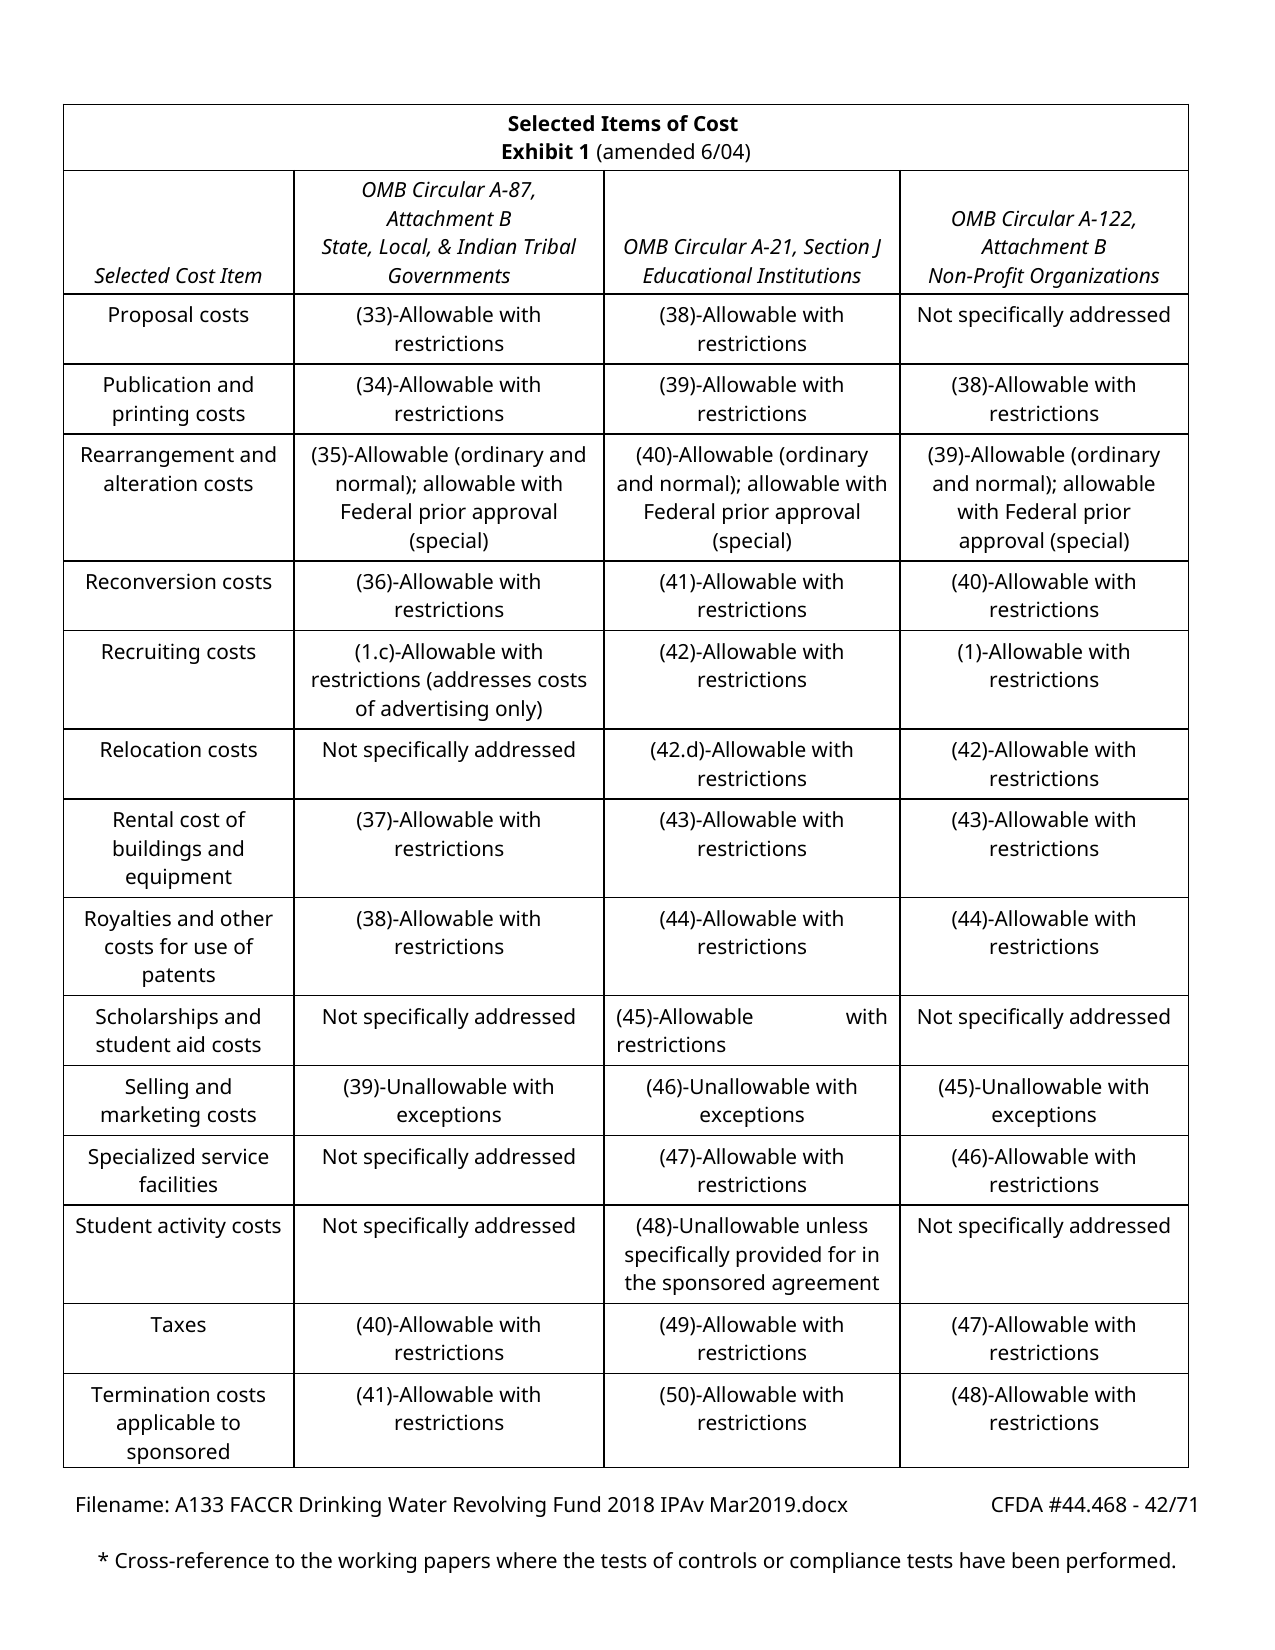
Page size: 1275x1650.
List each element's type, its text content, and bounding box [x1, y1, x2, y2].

table_cell (45)-Allowable with restrictions [605, 996, 899, 1064]
table_cell Termination costs applicable to sponsored agreements [64, 1374, 293, 1467]
table_cell OMB Circular A-87, Attachment B State, Local, & Indian Tribal Governments [295, 171, 603, 293]
table_cell (38)-Allowable with restrictions [605, 295, 899, 363]
table_cell Student activity costs [64, 1206, 293, 1303]
table_cell (44)-Allowable with restrictions [901, 898, 1188, 995]
table_cell (1.c)-Allowable with restrictions (addresses costs of advertising only) [295, 631, 603, 728]
table_cell (40)-Allowable with restrictions [901, 562, 1188, 630]
table_cell (42)-Allowable with restrictions [901, 730, 1188, 798]
table_cell (33)-Allowable with restrictions [295, 295, 603, 363]
table_cell (50)-Allowable with restrictions [605, 1374, 899, 1467]
table_cell (39)-Allowable (ordinary and normal); allowable with Federal prior approval (special) [901, 435, 1188, 560]
table_cell Selling and marketing costs [64, 1066, 293, 1134]
table_cell Royalties and other costs for use of patents [64, 898, 293, 995]
table_cell Specialized service facilities [64, 1136, 293, 1204]
table_cell Publication and printing costs [64, 365, 293, 433]
table_cell (43)-Allowable with restrictions [901, 800, 1188, 896]
table_cell (48)-Allowable with restrictions [901, 1374, 1188, 1467]
table_cell Recruiting costs [64, 631, 293, 728]
table_cell (42.d)-Allowable with restrictions [605, 730, 899, 798]
table_cell Scholarships and student aid costs [64, 996, 293, 1064]
table_cell (41)-Allowable with restrictions [605, 562, 899, 630]
table_cell Taxes [64, 1304, 293, 1373]
table_cell (37)-Allowable with restrictions [295, 800, 603, 896]
table_cell Selected Cost Item [64, 171, 293, 293]
table_cell (43)-Allowable with restrictions [605, 800, 899, 896]
table_cell (41)-Allowable with restrictions [295, 1374, 603, 1467]
table_cell Rental cost of buildings and equipment [64, 800, 293, 896]
table_cell Rearrangement and alteration costs [64, 435, 293, 560]
table_cell (35)-Allowable (ordinary and normal); allowable with Federal prior approval (special) [295, 435, 603, 560]
table_cell (38)-Allowable with restrictions [295, 898, 603, 995]
table_cell (45)-Unallowable with exceptions [901, 1066, 1188, 1134]
table_cell (34)-Allowable with restrictions [295, 365, 603, 433]
table_cell (39)-Unallowable with exceptions [295, 1066, 603, 1134]
table_cell Not specifically addressed [901, 295, 1188, 363]
table_cell (47)-Allowable with restrictions [605, 1136, 899, 1204]
table_cell (46)-Unallowable with exceptions [605, 1066, 899, 1134]
table_cell (36)-Allowable with restrictions [295, 562, 603, 630]
table_cell (49)-Allowable with restrictions [605, 1304, 899, 1373]
table_cell (38)-Allowable with restrictions [901, 365, 1188, 433]
table_cell Relocation costs [64, 730, 293, 798]
table_cell Proposal costs [64, 295, 293, 363]
table_header Selected Items of Cost Exhibit 1 (amended 6/04) [64, 105, 1188, 170]
table_cell (40)-Allowable with restrictions [295, 1304, 603, 1373]
table_cell (48)-Unallowable unless specifically provided for in the sponsored agreement [605, 1206, 899, 1303]
table_cell (47)-Allowable with restrictions [901, 1304, 1188, 1373]
table_cell (39)-Allowable with restrictions [605, 365, 899, 433]
table_cell Not specifically addressed [295, 996, 603, 1064]
table_cell (40)-Allowable (ordinary and normal); allowable with Federal prior approval (special) [605, 435, 899, 560]
table_cell OMB Circular A-122, Attachment B Non-Profit Organizations [901, 171, 1188, 293]
table_cell (1)-Allowable with restrictions [901, 631, 1188, 728]
table_cell Not specifically addressed [295, 1136, 603, 1204]
table_cell Not specifically addressed [901, 996, 1188, 1064]
table_cell Not specifically addressed [295, 730, 603, 798]
table_cell OMB Circular A-21, Section J Educational Institutions [605, 171, 899, 293]
table_cell (42)-Allowable with restrictions [605, 631, 899, 728]
table_cell Reconversion costs [64, 562, 293, 630]
table_cell Not specifically addressed [901, 1206, 1188, 1303]
table_cell (46)-Allowable with restrictions [901, 1136, 1188, 1204]
table_cell Not specifically addressed [295, 1206, 603, 1303]
table_cell (44)-Allowable with restrictions [605, 898, 899, 995]
